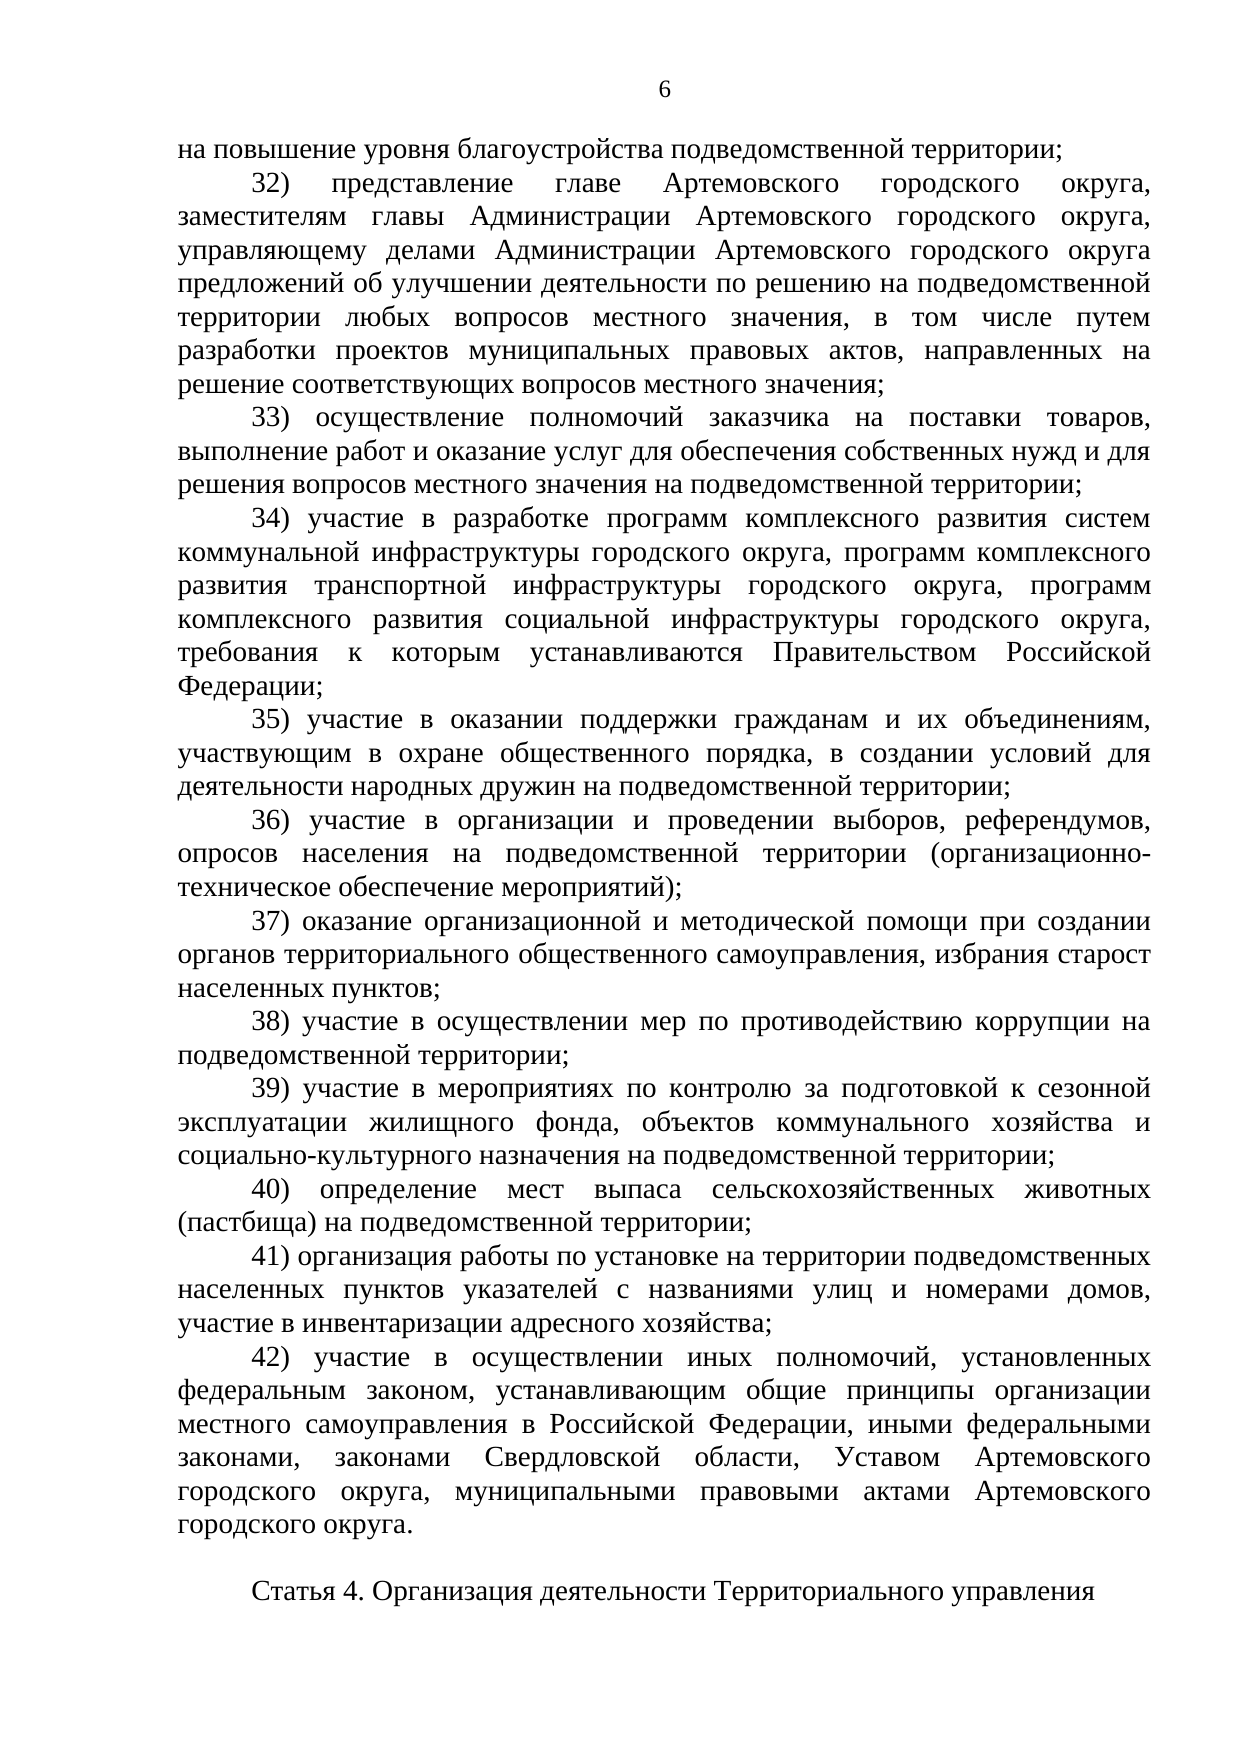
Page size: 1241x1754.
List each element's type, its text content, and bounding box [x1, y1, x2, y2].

text 35) участие в оказании поддержки гражданам и их объединениям, участвующим в охране общественного порядка, в создании условий для деятельности народных дружин на подведомственной территории; [177, 701, 1152, 802]
text 39) участие в мероприятиях по контролю за подготовкой к сезонной эксплуатации жилищного фонда, объектов коммунального хозяйства и социально-культурного назначения на подведомственной территории; [177, 1070, 1152, 1171]
text Статья 4. Организация деятельности Территориального управления [177, 1573, 1152, 1607]
text 33) осуществление полномочий заказчика на поставки товаров, выполнение работ и оказание услуг для обеспечения собственных нужд и для решения вопросов местного значения на подведомственной территории; [177, 399, 1152, 500]
text 40) определение мест выпаса сельскохозяйственных животных (пастбища) на подведомственной территории; [177, 1171, 1152, 1238]
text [177, 131, 1152, 165]
text 37) оказание организационной и методической помощи при создании органов территориального общественного самоуправления, избрания старост населенных пунктов; [177, 903, 1152, 1003]
text 32) представление главе Артемовского городского округа, заместителям главы Администрации Артемовского городского округа, управляющему делами Администрации Артемовского городского округа предложений об улучшении деятельности по решению на подведомственной территории любых вопросов местного значения, в том числе путем разработки проектов муниципальных правовых актов, направленных на решение соответствующих вопросов местного значения; [177, 165, 1152, 399]
text 34) участие в разработке программ комплексного развития систем коммунальной инфраструктуры городского округа, программ комплексного развития транспортной инфраструктуры городского округа, программ комплексного развития социальной инфраструктуры городского округа, требования к которым устанавливаются Правительством Российской Федерации; [177, 500, 1152, 701]
text 38) участие в осуществлении мер по противодействию коррупции на подведомственной территории; [177, 1003, 1152, 1070]
text 42) участие в осуществлении иных полномочий, установленных федеральным законом, устанавливающим общие принципы организации местного самоуправления в Российской Федерации, иными федеральными законами, законами Свердловской области, Уставом Артемовского городского округа, муниципальными правовыми актами Артемовского городского округа. [177, 1339, 1152, 1540]
text 41) организация работы по установке на территории подведомственных населенных пунктов указателей с названиями улиц и номерами домов, участие в инвентаризации адресного хозяйства; [177, 1238, 1152, 1339]
text 36) участие в организации и проведении выборов, референдумов, опросов населения на подведомственной территории (организационно-техническое обеспечение мероприятий); [177, 802, 1152, 903]
